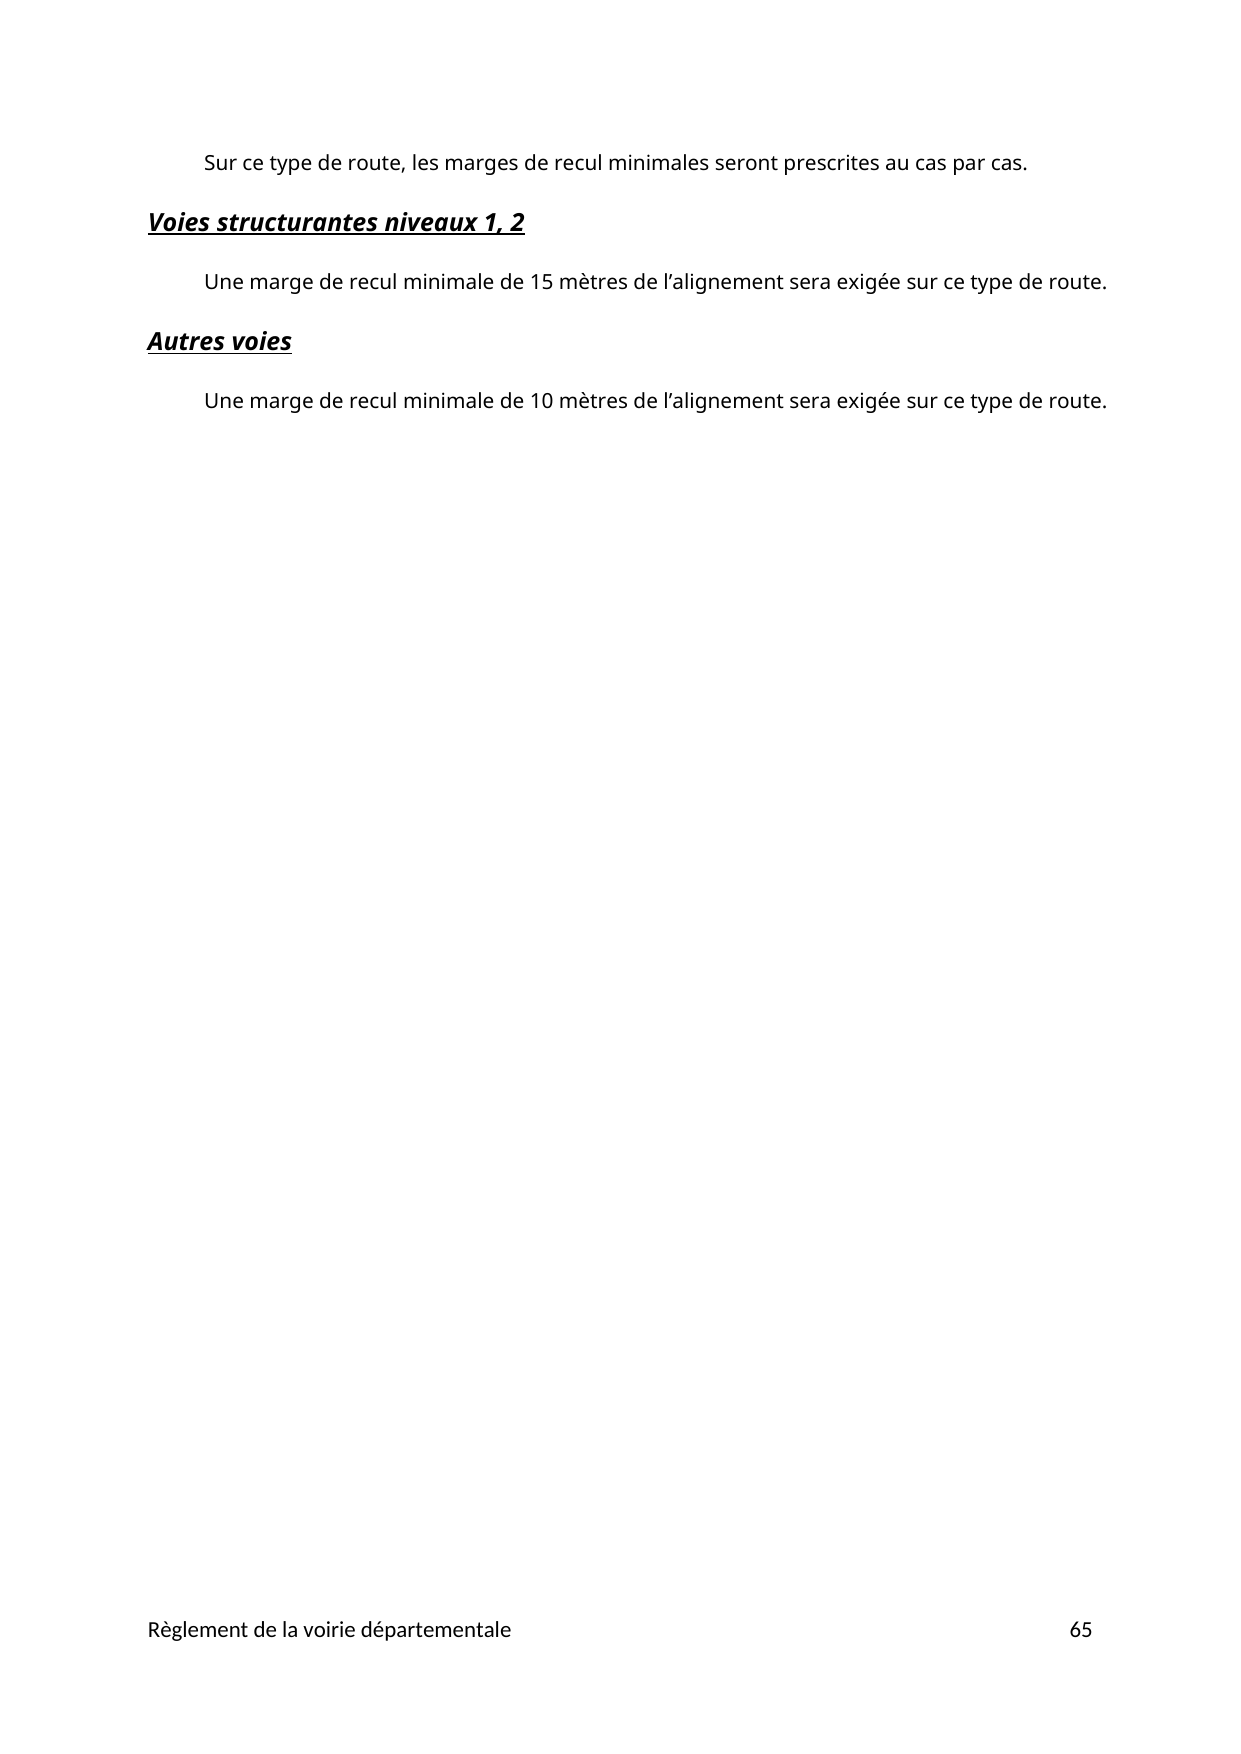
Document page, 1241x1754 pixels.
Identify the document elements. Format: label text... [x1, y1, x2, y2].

text Voies structurantes niveaux 1, 2 [148, 204, 1122, 238]
text Une marge de recul minimale de de l’alignement sera exigée sur ce type de route. [204, 386, 1122, 415]
text Sur ce type de route, les marges de recul minimales seront prescrites au cas par cas. [204, 148, 1122, 176]
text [204, 267, 1122, 295]
text Autres voies [148, 324, 1122, 358]
